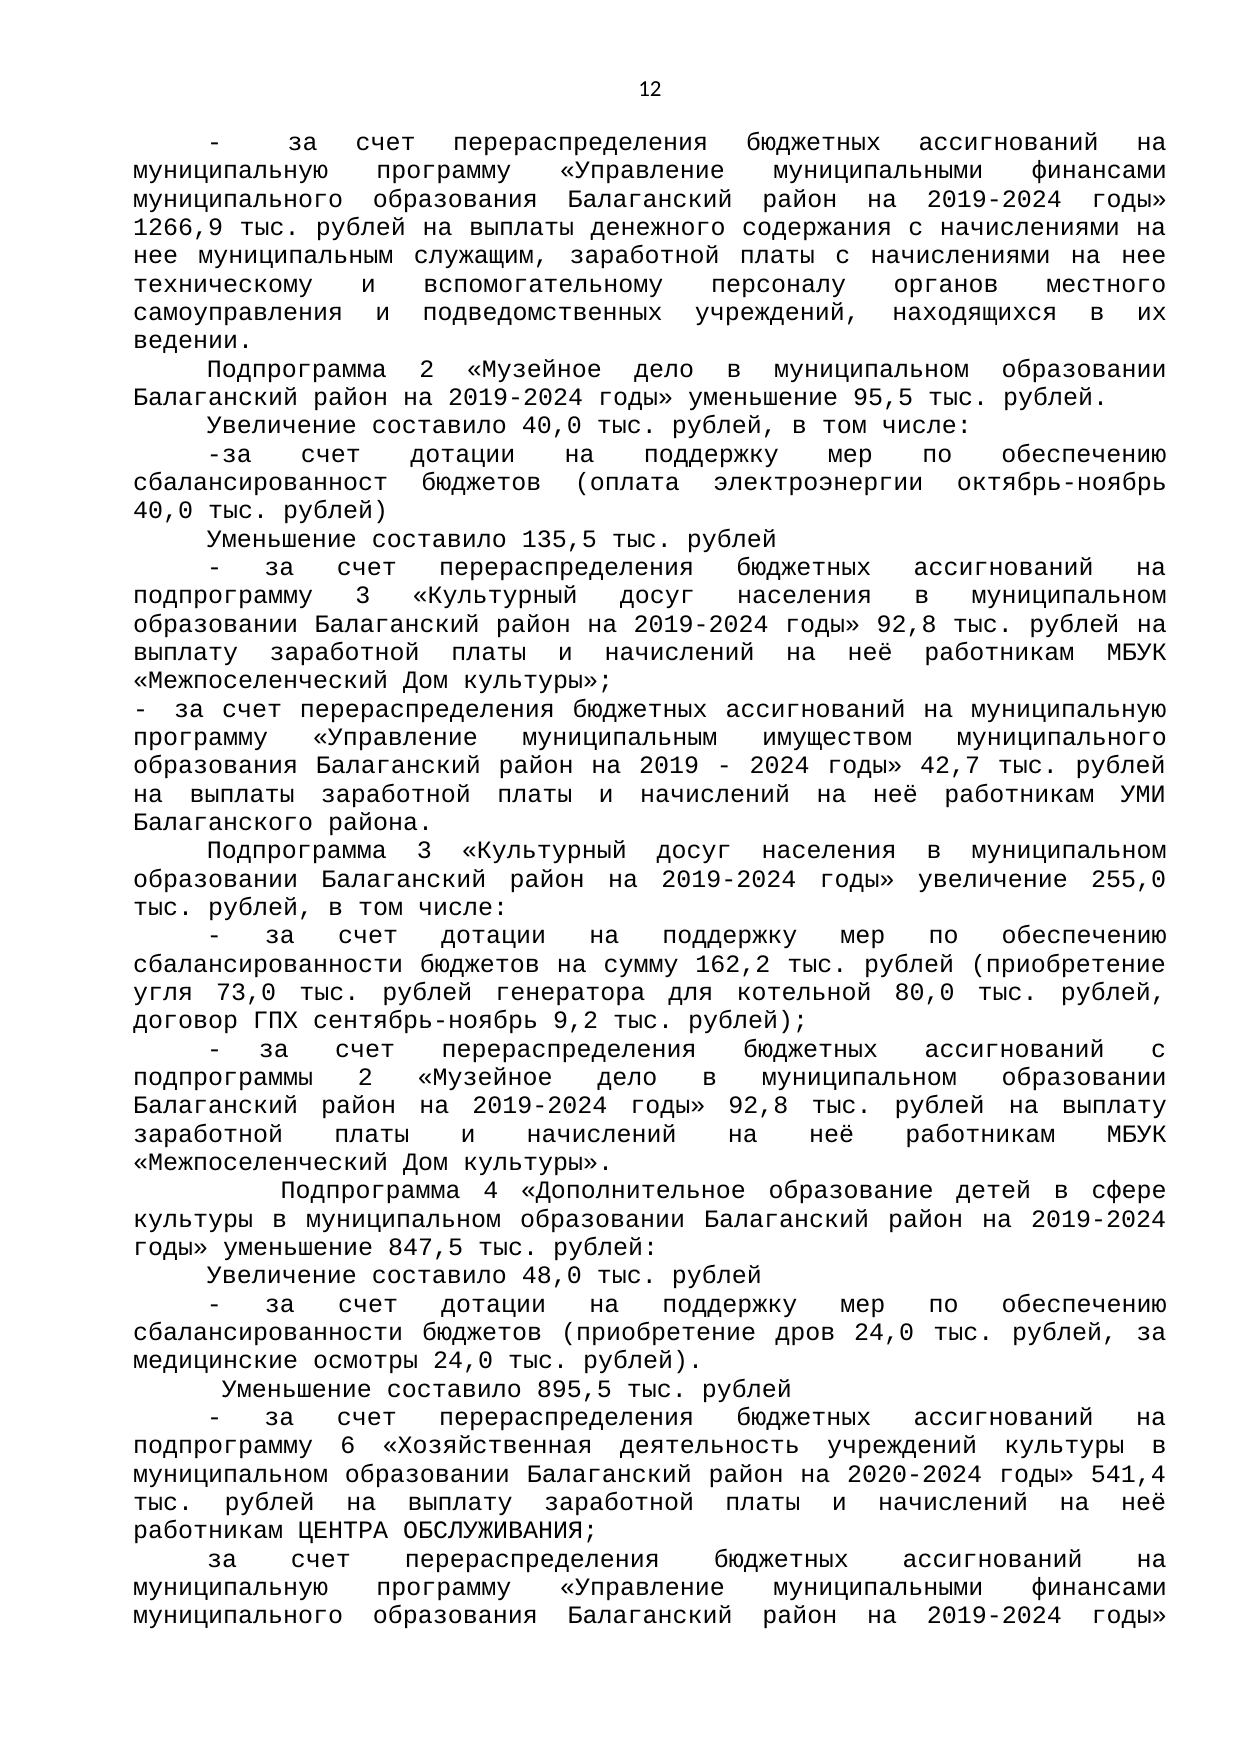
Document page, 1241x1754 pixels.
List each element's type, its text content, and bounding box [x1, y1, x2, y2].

text -за счет дотации на поддержку мер по обеспечению сбалансированност бюджетов (оплата электроэнергии октябрь-ноябрь 40,0 тыс. рублей) [133, 441, 1167, 526]
text - за счет дотации на поддержку мер по обеспечению сбалансированности бюджетов (приобретение дров 24,0 тыс. рублей, за медицинские осмотры 24,0 тыс. рублей). [133, 1291, 1167, 1376]
text - за счет перераспределения бюджетных ассигнований на подпрограмму 6 «Хозяйственная деятельность учреждений культуры в муниципальном образовании Балаганский район на 2020-2024 годы» 541,4 тыс. рублей на выплату заработной платы и начислений на неё работникам ЦЕНТРА ОБСЛУЖИВАНИЯ; [133, 1405, 1167, 1546]
text Подпрограмма 4 «Дополнительное образование детей в сфере культуры в муниципальном образовании Балаганский район на 2019-2024 годы» уменьшение 847,5 тыс. рублей: [133, 1178, 1167, 1263]
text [133, 1546, 1167, 1631]
text Увеличение составило 48,0 тыс. рублей [133, 1263, 1167, 1291]
text Подпрограмма 3 «Культурный досуг населения в муниципальном образовании Балаганский район на 2019-2024 годы» увеличение 255,0 тыс. рублей, в том числе: [133, 838, 1167, 923]
text - за счет перераспределения бюджетных ассигнований с подпрограммы 2 «Музейное дело в муниципальном образовании Балаганский район на 2019-2024 годы» 92,8 тыс. рублей на выплату заработной платы и начислений на неё работникам МБУК «Межпоселенческий Дом культуры». [133, 1036, 1167, 1178]
text - за счет перераспределения бюджетных ассигнований на муниципальную программу «Управление муниципальными финансами муниципального образования Балаганский район на 2019-2024 годы» 1266,9 тыс. рублей на выплаты денежного содержания с начислениями на нее муниципальным служащим, заработной платы с начислениями на нее техническому и вспомогательному персоналу органов местного самоуправления и подведомственных учреждений, находящихся в их ведении. [133, 130, 1167, 356]
text - за счет перераспределения бюджетных ассигнований на муниципальную программу «Управление муниципальным имуществом муниципального образования Балаганский район на 2019 - 2024 годы» 42,7 тыс. рублей на выплаты заработной платы и начислений на неё работникам УМИ Балаганского района. [133, 696, 1167, 838]
text - за счет перераспределения бюджетных ассигнований на подпрограмму 3 «Культурный досуг населения в муниципальном образовании Балаганский район на 2019-2024 годы» 92,8 тыс. рублей на выплату заработной платы и начислений на неё работникам МБУК «Межпоселенческий Дом культуры»; [133, 555, 1167, 696]
text Уменьшение составило 895,5 тыс. рублей [133, 1376, 1167, 1405]
text Уменьшение составило 135,5 тыс. рублей [133, 526, 1167, 555]
text Увеличение составило 40,0 тыс. рублей, в том числе: [133, 413, 1167, 441]
text Подпрограмма 2 «Музейное дело в муниципальном образовании Балаганский район на 2019-2024 годы» уменьшение 95,5 тыс. рублей. [133, 356, 1167, 413]
text - за счет дотации на поддержку мер по обеспечению сбалансированности бюджетов на сумму 162,2 тыс. рублей (приобретение угля 73,0 тыс. рублей генератора для котельной 80,0 тыс. рублей, договор ГПХ сентябрь-ноябрь 9,2 тыс. рублей); [133, 923, 1167, 1036]
